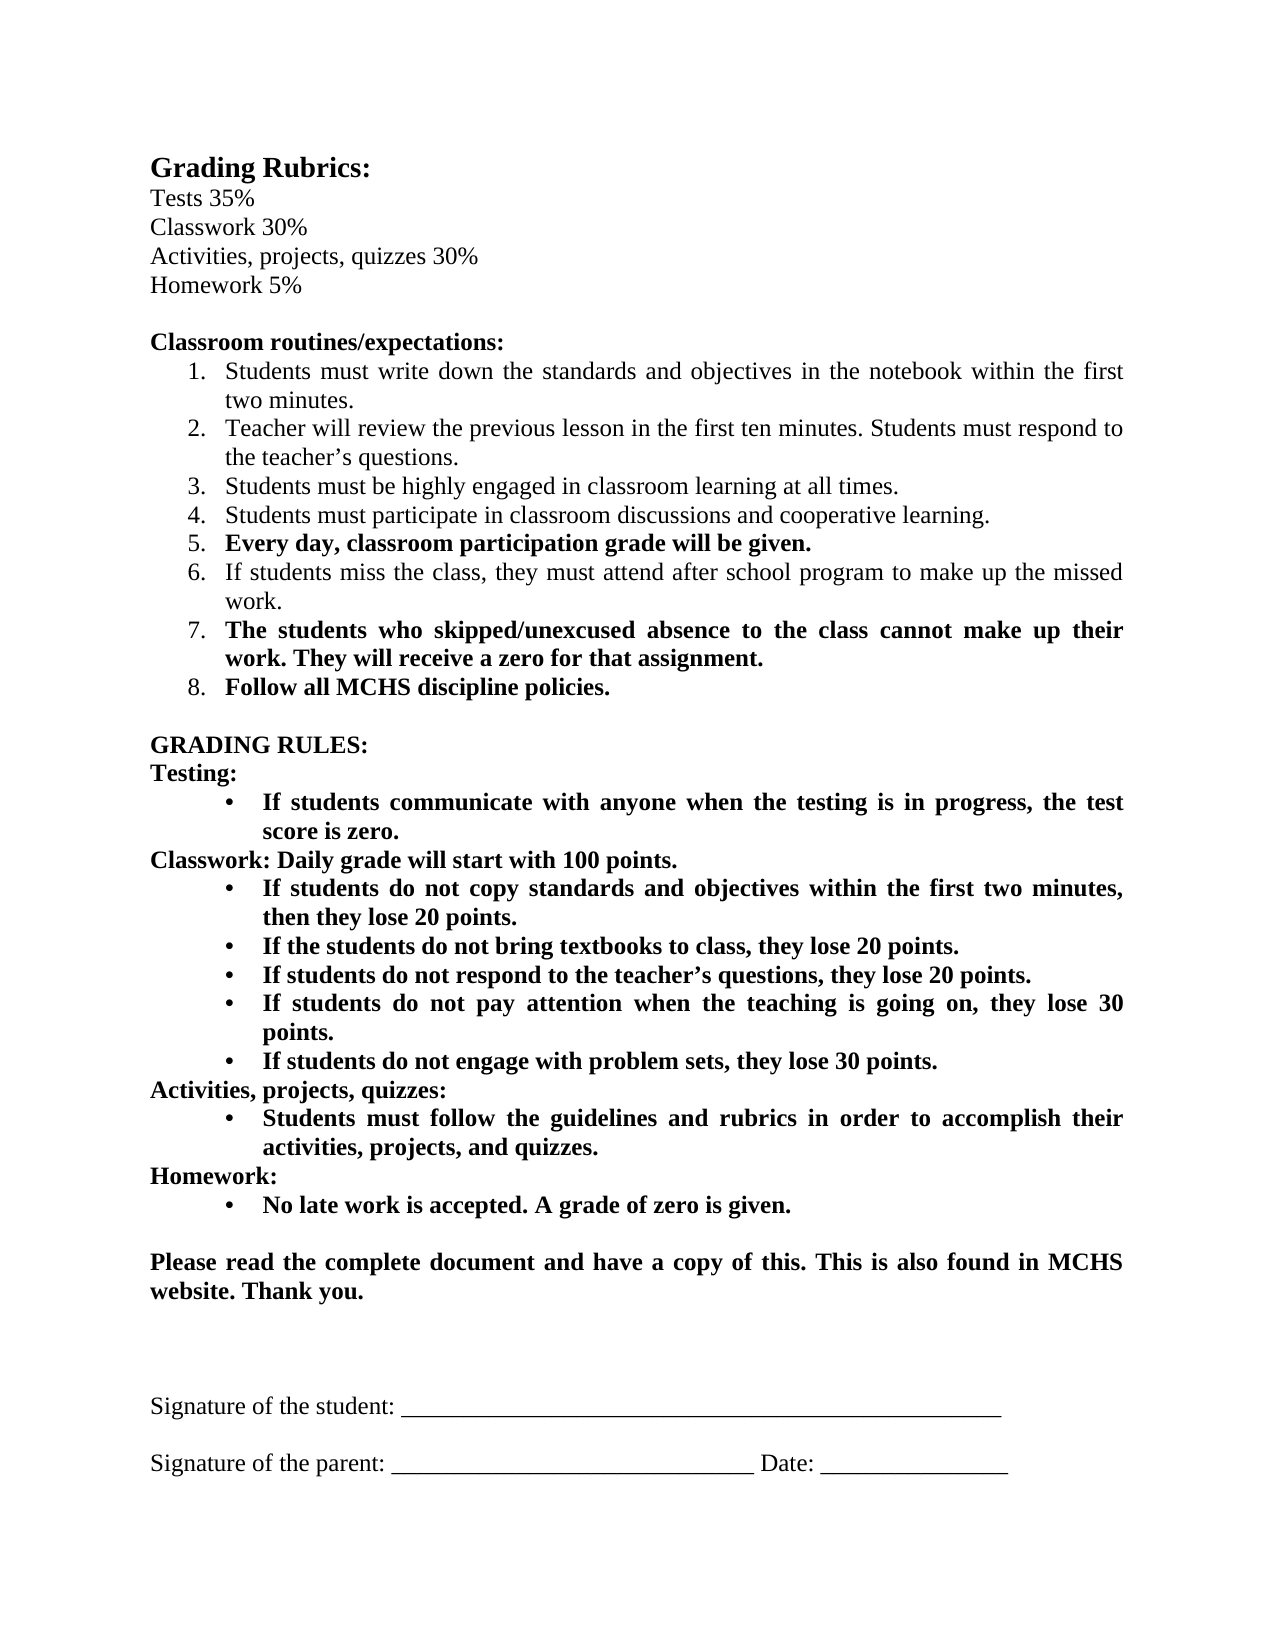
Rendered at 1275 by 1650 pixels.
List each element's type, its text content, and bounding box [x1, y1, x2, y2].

list Students must be highly engaged in classroom learning at all times. [187, 471, 1125, 500]
text Classroom routines/expectations: [150, 327, 1125, 356]
list Students must follow the guidelines and rubrics in order to accomplish their activities, projects, and quizzes. [225, 1103, 1125, 1161]
list Students must write down the standards and objectives in the notebook within the first two minutes. [187, 356, 1125, 413]
text Classwork: Daily grade will start with 100 points. [150, 845, 1125, 873]
list If the students do not bring textbooks to class, they lose 20 points. [225, 931, 1125, 960]
text Grading Rubrics: [150, 150, 1125, 183]
text Tests 35% [150, 183, 1125, 212]
list If students do not copy standards and objectives within the first two minutes, then they lose 20 points. [225, 873, 1125, 931]
list If students do not engage with problem sets, they lose 30 points. [225, 1046, 1125, 1075]
text Homework: [150, 1161, 1125, 1190]
text Activities, projects, quizzes 30% [150, 241, 1125, 270]
list No late work is accepted. A grade of zero is given. [225, 1190, 1125, 1218]
list If students do not pay attention when the teaching is going on, they lose 30 points. [225, 988, 1125, 1046]
list If students miss the class, they must attend after school program to make up the missed work. [187, 557, 1125, 615]
list If students do not respond to the teacher’s questions, they lose 20 points. [225, 960, 1125, 988]
list Follow all MCHS discipline policies. [187, 672, 1125, 701]
list Teacher will review the previous lesson in the first ten minutes. Students must respond to the teacher’s questions. [187, 413, 1125, 471]
text Please read the complete document and have a copy of this. This is also found in MCHS website. Thank you. [150, 1247, 1125, 1305]
text Homework 5% [150, 270, 1125, 298]
text Signature of the parent: _____________________________ Date: _______________ [150, 1448, 1125, 1477]
list If students communicate with anyone when the testing is in progress, the test score is zero. [225, 787, 1125, 845]
list Every day, classroom participation grade will be given. [187, 528, 1125, 557]
text Activities, projects, quizzes: [150, 1075, 1125, 1103]
text Signature of the student: ________________________________________________ [150, 1391, 1125, 1420]
list The students who skipped/unexcused absence to the class cannot make up their work. They will receive a zero for that assignment. [187, 615, 1125, 672]
text Classwork 30% [150, 212, 1125, 241]
text Testing: [150, 758, 1125, 787]
text GRADING RULES: [150, 730, 1125, 758]
list Students must participate in classroom discussions and cooperative learning. [187, 500, 1125, 528]
